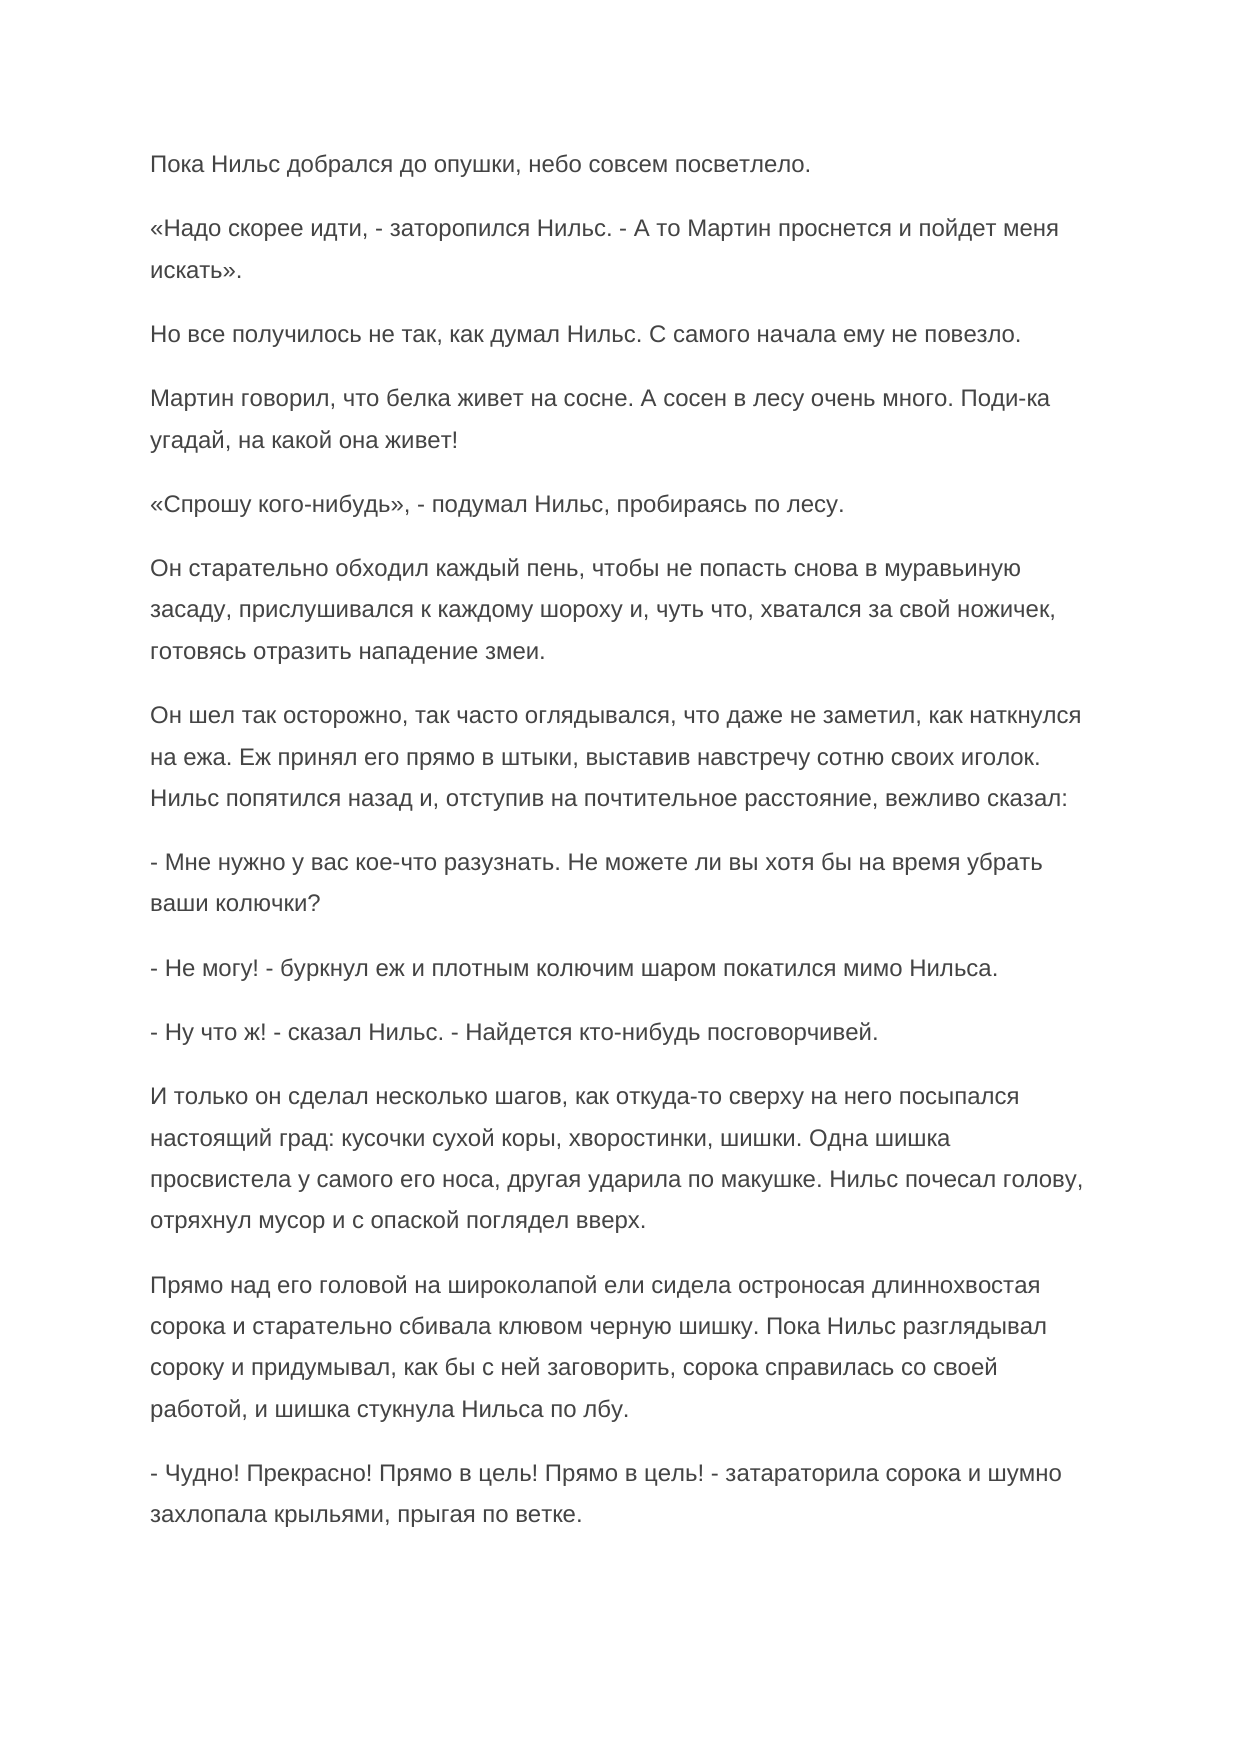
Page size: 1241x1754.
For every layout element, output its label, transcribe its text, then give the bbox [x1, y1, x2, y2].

text И только он сделал несколько шагов, как откуда-то сверху на него посыпался настоящий град: кусочки сухой коры, хворостинки, шишки. Одна шишка просвистела у самого его носа, другая ударила по макушке. Нильс почесал голову, отряхнул мусор и с опаской поглядел вверх. [150, 1082, 1090, 1234]
text «Надо скорее идти, - заторопился Нильс. - А то Мартин проснется и пойдет меня искать». [150, 214, 1090, 283]
text Он шел так осторожно, так часто оглядывался, что даже не заметил, как наткнулся на ежа. Еж принял его прямо в штыки, выставив навстречу сотню своих иголок. Нильс попятился назад и, отступив на почтительное расстояние, вежливо сказал: [150, 701, 1090, 811]
text - Ну что ж! - сказал Нильс. - Найдется кто-нибудь посговорчивей. [150, 1018, 1090, 1046]
text Но все получилось не так, как думал Нильс. С самого начала ему не повезло. [150, 320, 1090, 347]
text Пока Нильс добрался до опушки, небо совсем посветлело. [150, 150, 1090, 178]
text Прямо над его головой на широколапой ели сидела остроносая длиннохвостая сорока и старательно сбивала клювом черную шишку. Пока Нильс разглядывал сороку и придумывал, как бы с ней заговорить, сорока справилась со своей работой, и шишка стукнула Нильса по лбу. [150, 1271, 1090, 1422]
text Он старательно обходил каждый пень, чтобы не попасть снова в муравьиную засаду, прислушивался к каждому шороху и, чуть что, хватался за свой ножичек, готовясь отразить нападение змеи. [150, 554, 1090, 664]
text «Спрошу кого-нибудь», - подумал Нильс, пробираясь по лесу. [150, 490, 1090, 517]
text - Мне нужно у вас кое-что разузнать. Не можете ли вы хотя бы на время убрать ваши колючки? [150, 848, 1090, 917]
text - Чудно! Прекрасно! Прямо в цель! Прямо в цель! - затараторила сорока и шумно захлопала крыльями, прыгая по ветке. [150, 1459, 1090, 1528]
text - Не могу! - буркнул еж и плотным колючим шаром покатился мимо Нильса. [150, 954, 1090, 981]
text Мартин говорил, что белка живет на сосне. А сосен в лесу очень много. Поди-ка угадай, на какой она живет! [150, 384, 1090, 453]
